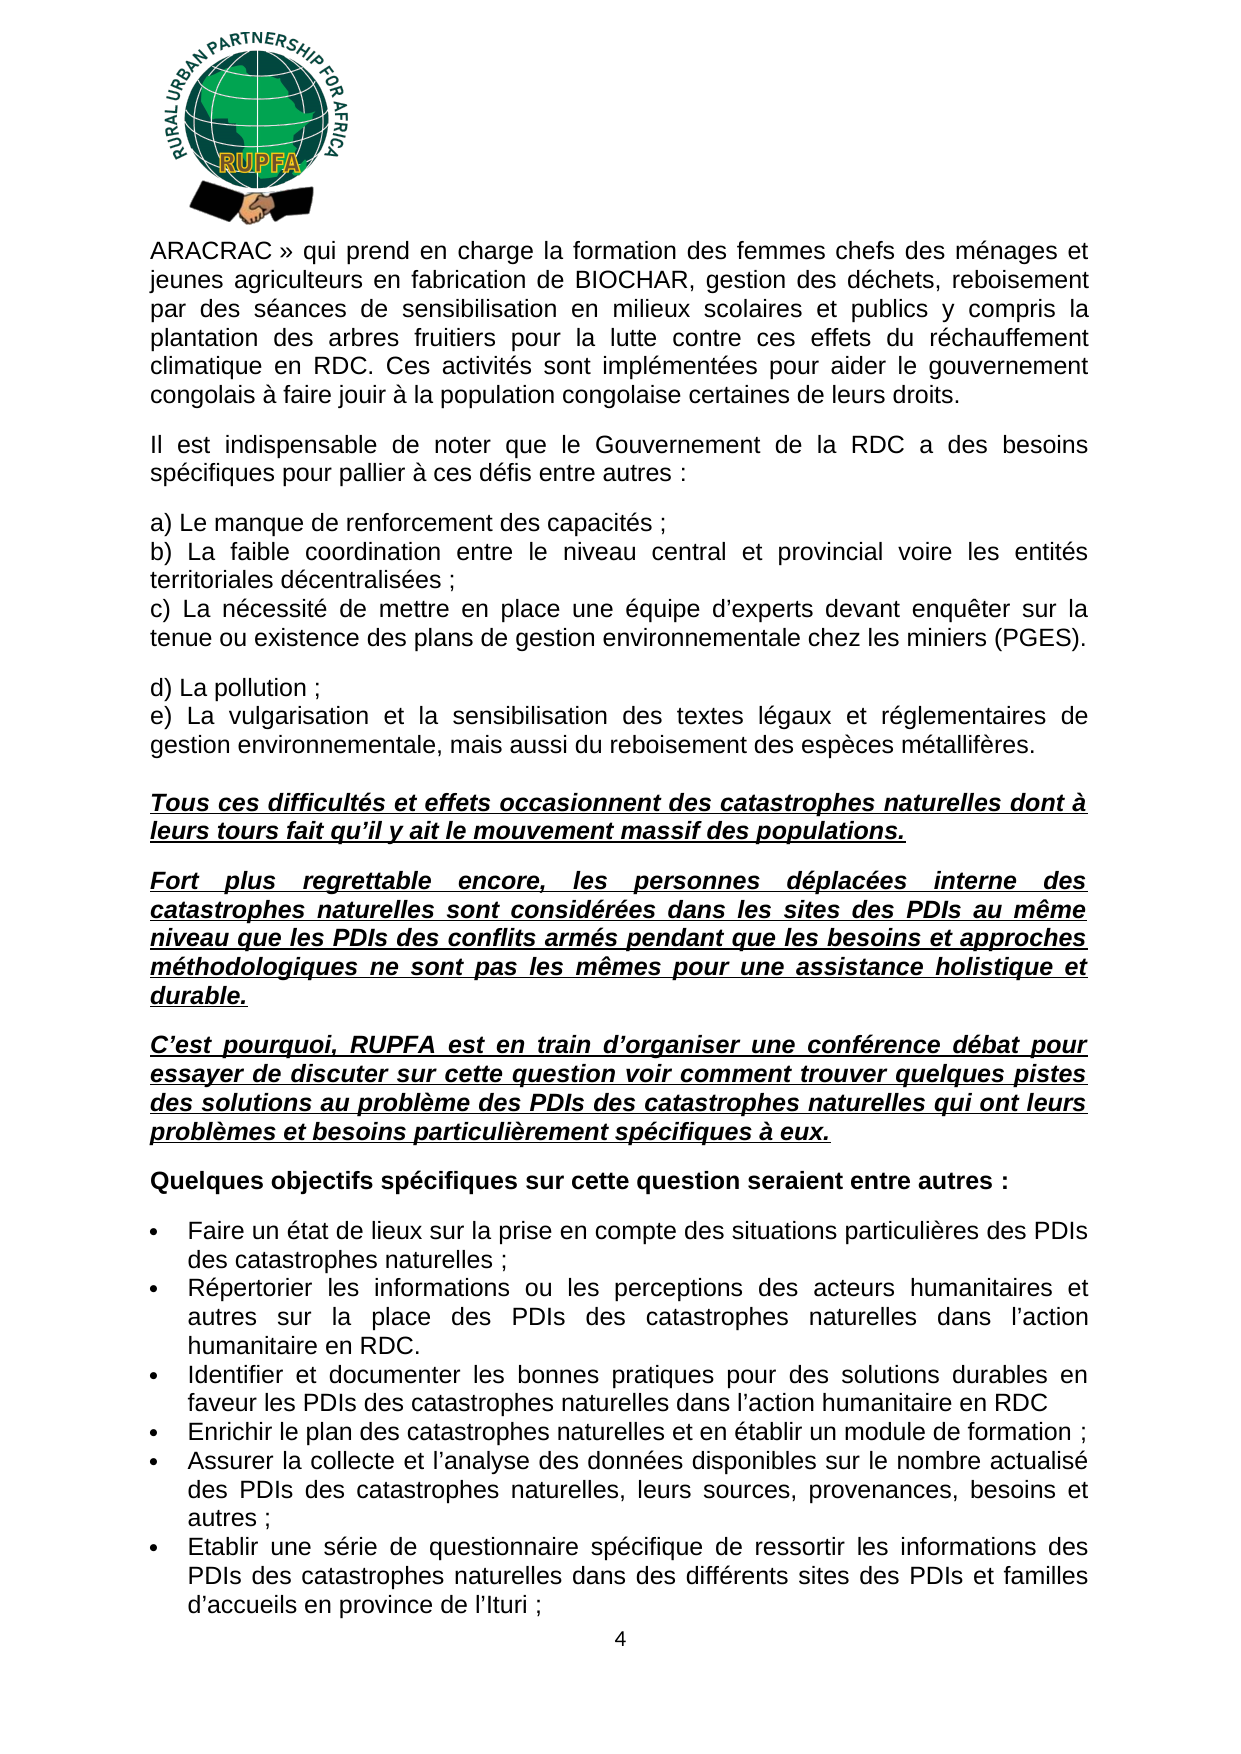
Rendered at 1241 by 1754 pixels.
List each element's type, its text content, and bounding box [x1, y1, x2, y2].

text e) La vulgarisation et la sensibilisation des textes légaux et réglementaires de gestion environnementale, mais aussi du reboisement des espèces métallifères. [150, 701, 1090, 759]
picture [164, 32, 348, 227]
list Assurer la collecte et l’analyse des données disponibles sur le nombre actualisé des PDIs des catastrophes naturelles, leurs sources, provenances, besoins et autres ; [150, 1446, 1090, 1532]
list Enrichir le plan des catastrophes naturelles et en établir un module de formation ; [150, 1417, 1090, 1446]
list Répertorier les informations ou les perceptions des acteurs humanitaires et autres sur la place des PDIs des catastrophes naturelles dans l’action humanitaire en RDC. [150, 1273, 1090, 1360]
text C’est pourquoi, RUPFA est en train d’organiser une conférence débat pour essayer de discuter sur cette question voir comment trouver quelques pistes des solutions au problème des PDIs des catastrophes naturelles qui ont leurs problèmes et besoins particulièrement spécifiques à eux. [150, 1031, 1090, 1146]
list Faire un état de lieux sur la prise en compte des situations particulières des PDIs des catastrophes naturelles ; [150, 1216, 1090, 1273]
text a) Le manque de renforcement des capacités ; [150, 508, 1090, 537]
text Fort plus regrettable encore, les personnes déplacées interne des catastrophes naturelles sont considérées dans les sites des PDIs au même niveau que les PDIs des conflits armés pendant que les besoins et approches méthodologiques ne sont pas les mêmes pour une assistance holistique et durable. [150, 866, 1090, 1010]
text b) La faible coordination entre le niveau central et provincial voire les entités territoriales décentralisées ; [150, 537, 1090, 594]
text c) La nécessité de mettre en place une équipe d’experts devant enquêter sur la tenue ou existence des plans de gestion environnementale chez les miniers (PGES). [150, 594, 1090, 652]
list Etablir une série de questionnaire spécifique de ressortir les informations des PDIs des catastrophes naturelles dans des différents sites des PDIs et familles d’accueils en province de l’Ituri ; [150, 1532, 1090, 1618]
text Quelques objectifs spécifiques sur cette question seraient entre autres : [150, 1166, 1090, 1195]
text d) La pollution ; [150, 673, 1090, 701]
text Tous ces difficultés et effets occasionnent des catastrophes naturelles dont à leurs tours fait qu’il y ait le mouvement massif des populations. [150, 788, 1090, 845]
text Il est indispensable de noter que le Gouvernement de la RDC a des besoins spécifiques pour pallier à ces défis entre autres : [150, 430, 1090, 487]
list Identifier et documenter les bonnes pratiques pour des solutions durables en faveur les PDIs des catastrophes naturelles dans l’action humanitaire en RDC [150, 1360, 1090, 1417]
